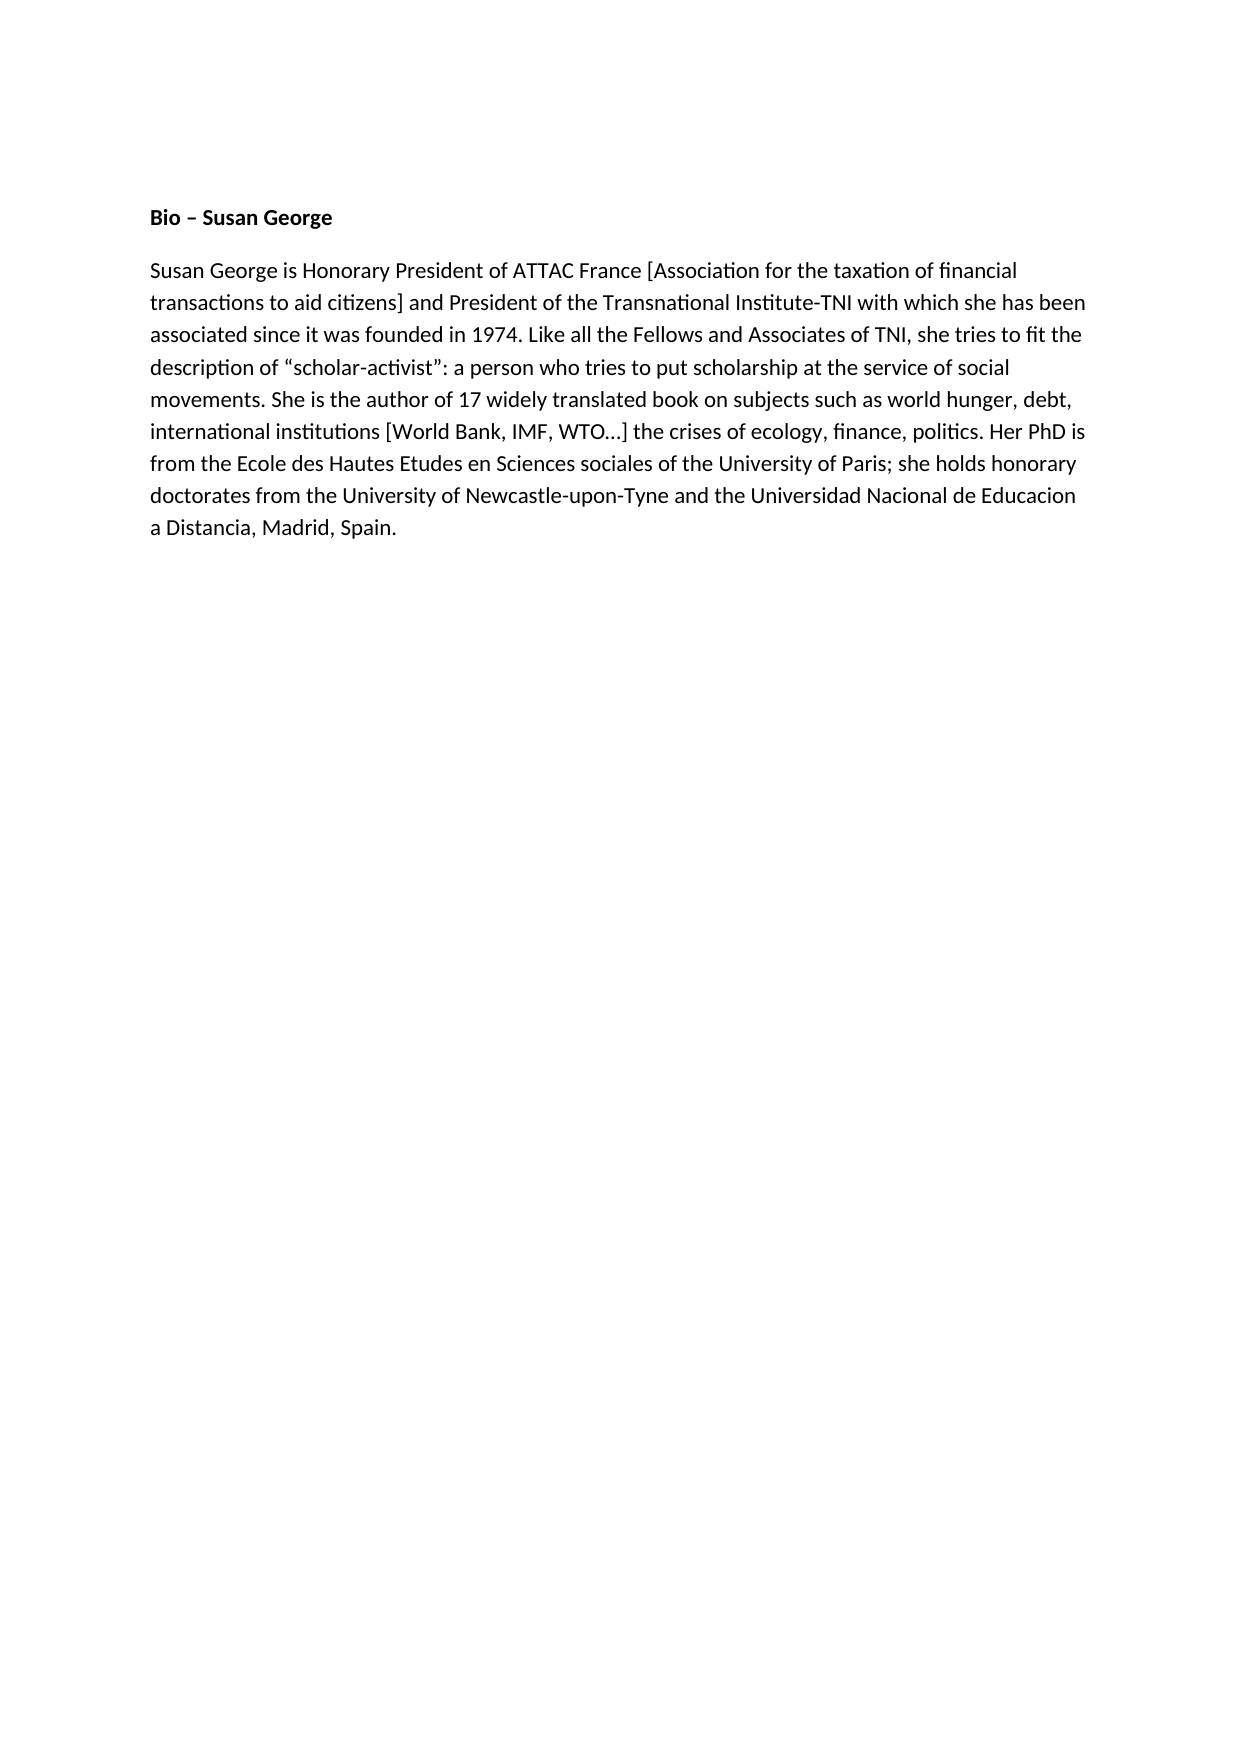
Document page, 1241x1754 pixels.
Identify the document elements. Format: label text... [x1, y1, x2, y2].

text Susan George is Honorary President of ATTAC France [Association for the taxation of financial transactions to aid citizens] and President of the Transnational Institute-TNI with which she has been associated since it was founded in 1974. Like all the Fellows and Associates of TNI, she tries to fit the description of “scholar-activist”: a person who tries to put scholarship at the service of social movements. She is the author of 17 widely translated book on subjects such as world hunger, debt, international institutions [World Bank, IMF, WTO…] the crises of ecology, finance, politics. Her PhD is from the Ecole des Hautes Etudes en Sciences sociales of the University of Paris; she holds honorary doctorates from the University of Newcastle-upon-Tyne and the Universidad Nacional de Educacion a Distancia, Madrid, Spain. [150, 256, 1090, 542]
text Bio – Susan George [150, 203, 1090, 231]
